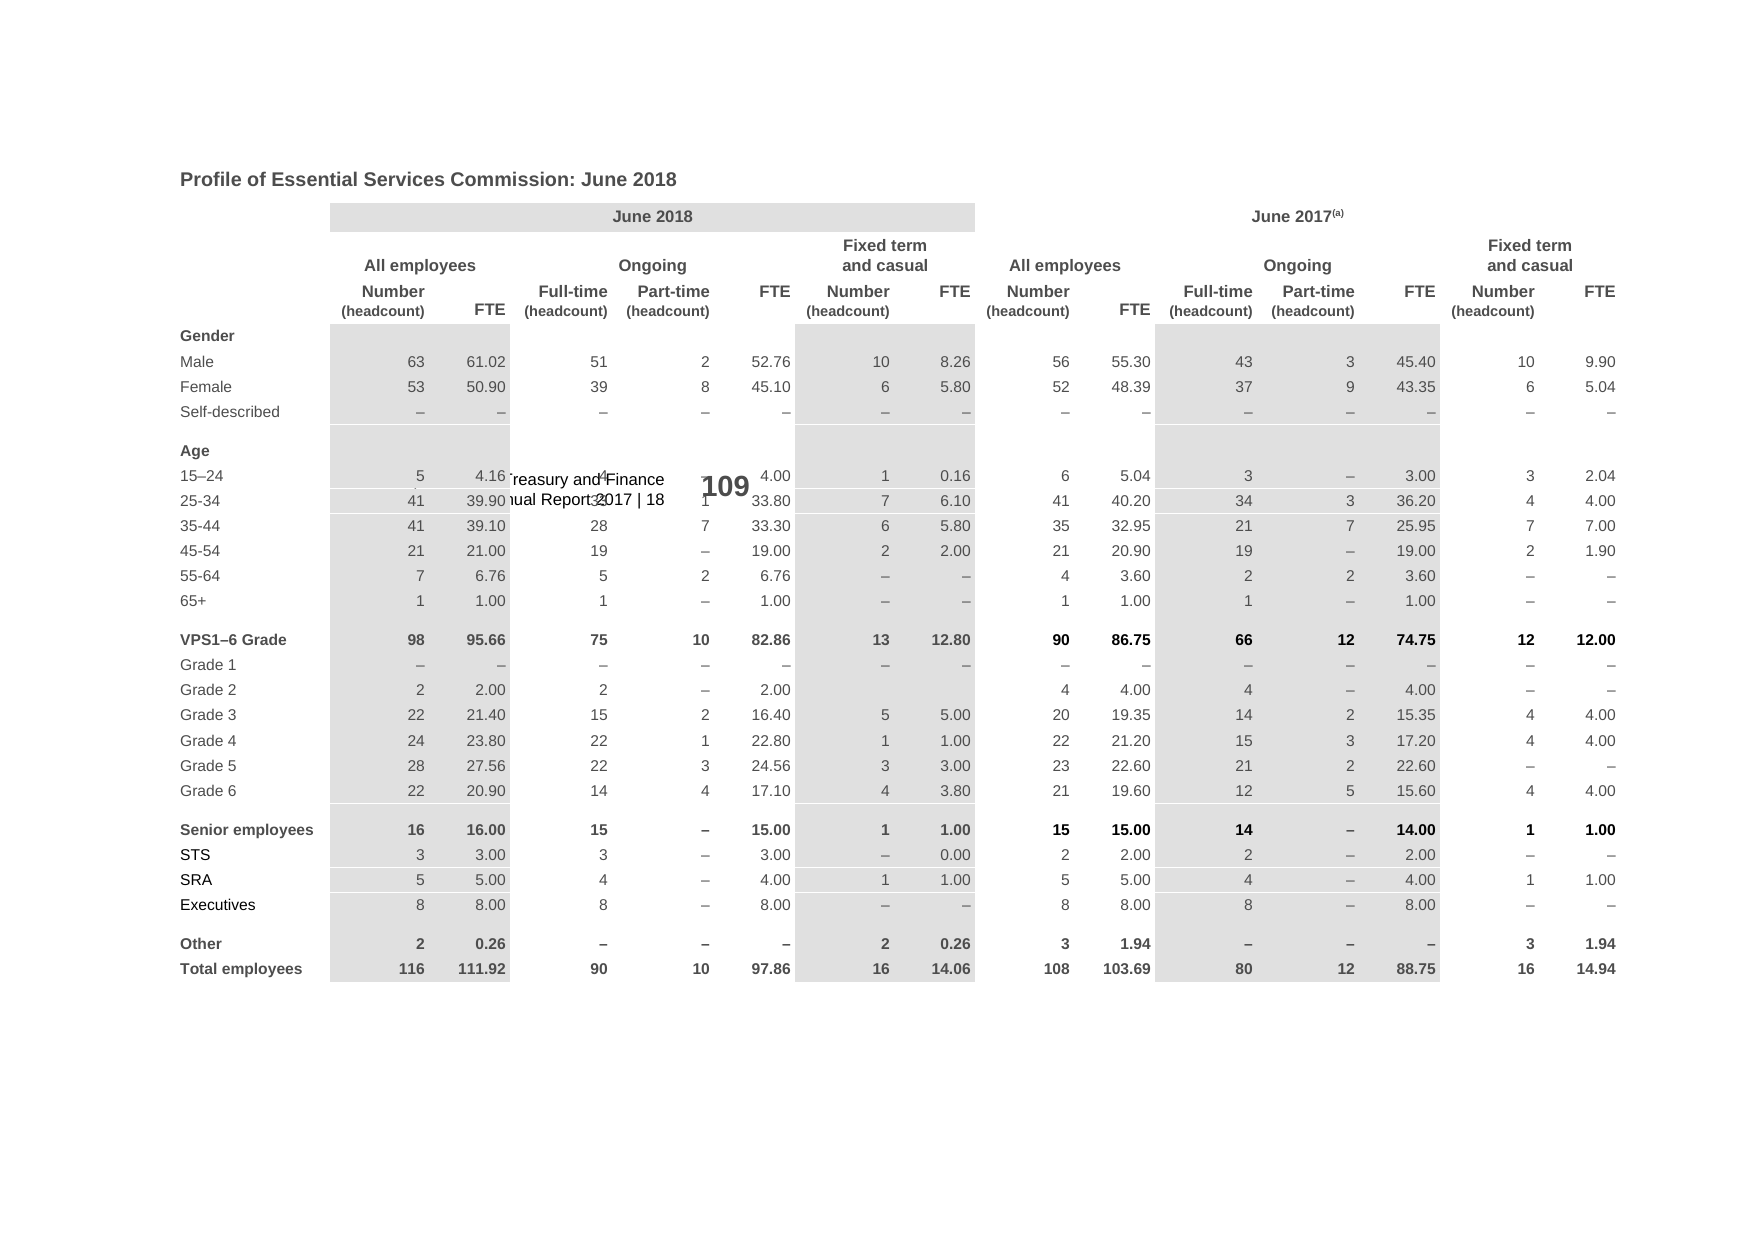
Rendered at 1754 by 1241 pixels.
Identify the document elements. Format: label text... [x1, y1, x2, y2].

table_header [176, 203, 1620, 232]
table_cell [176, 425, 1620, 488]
subtitle Profile of Essential Services Commission: June 2018 [180, 170, 1604, 191]
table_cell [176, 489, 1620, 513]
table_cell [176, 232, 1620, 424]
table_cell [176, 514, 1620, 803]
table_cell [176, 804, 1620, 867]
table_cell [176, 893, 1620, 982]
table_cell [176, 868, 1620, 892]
